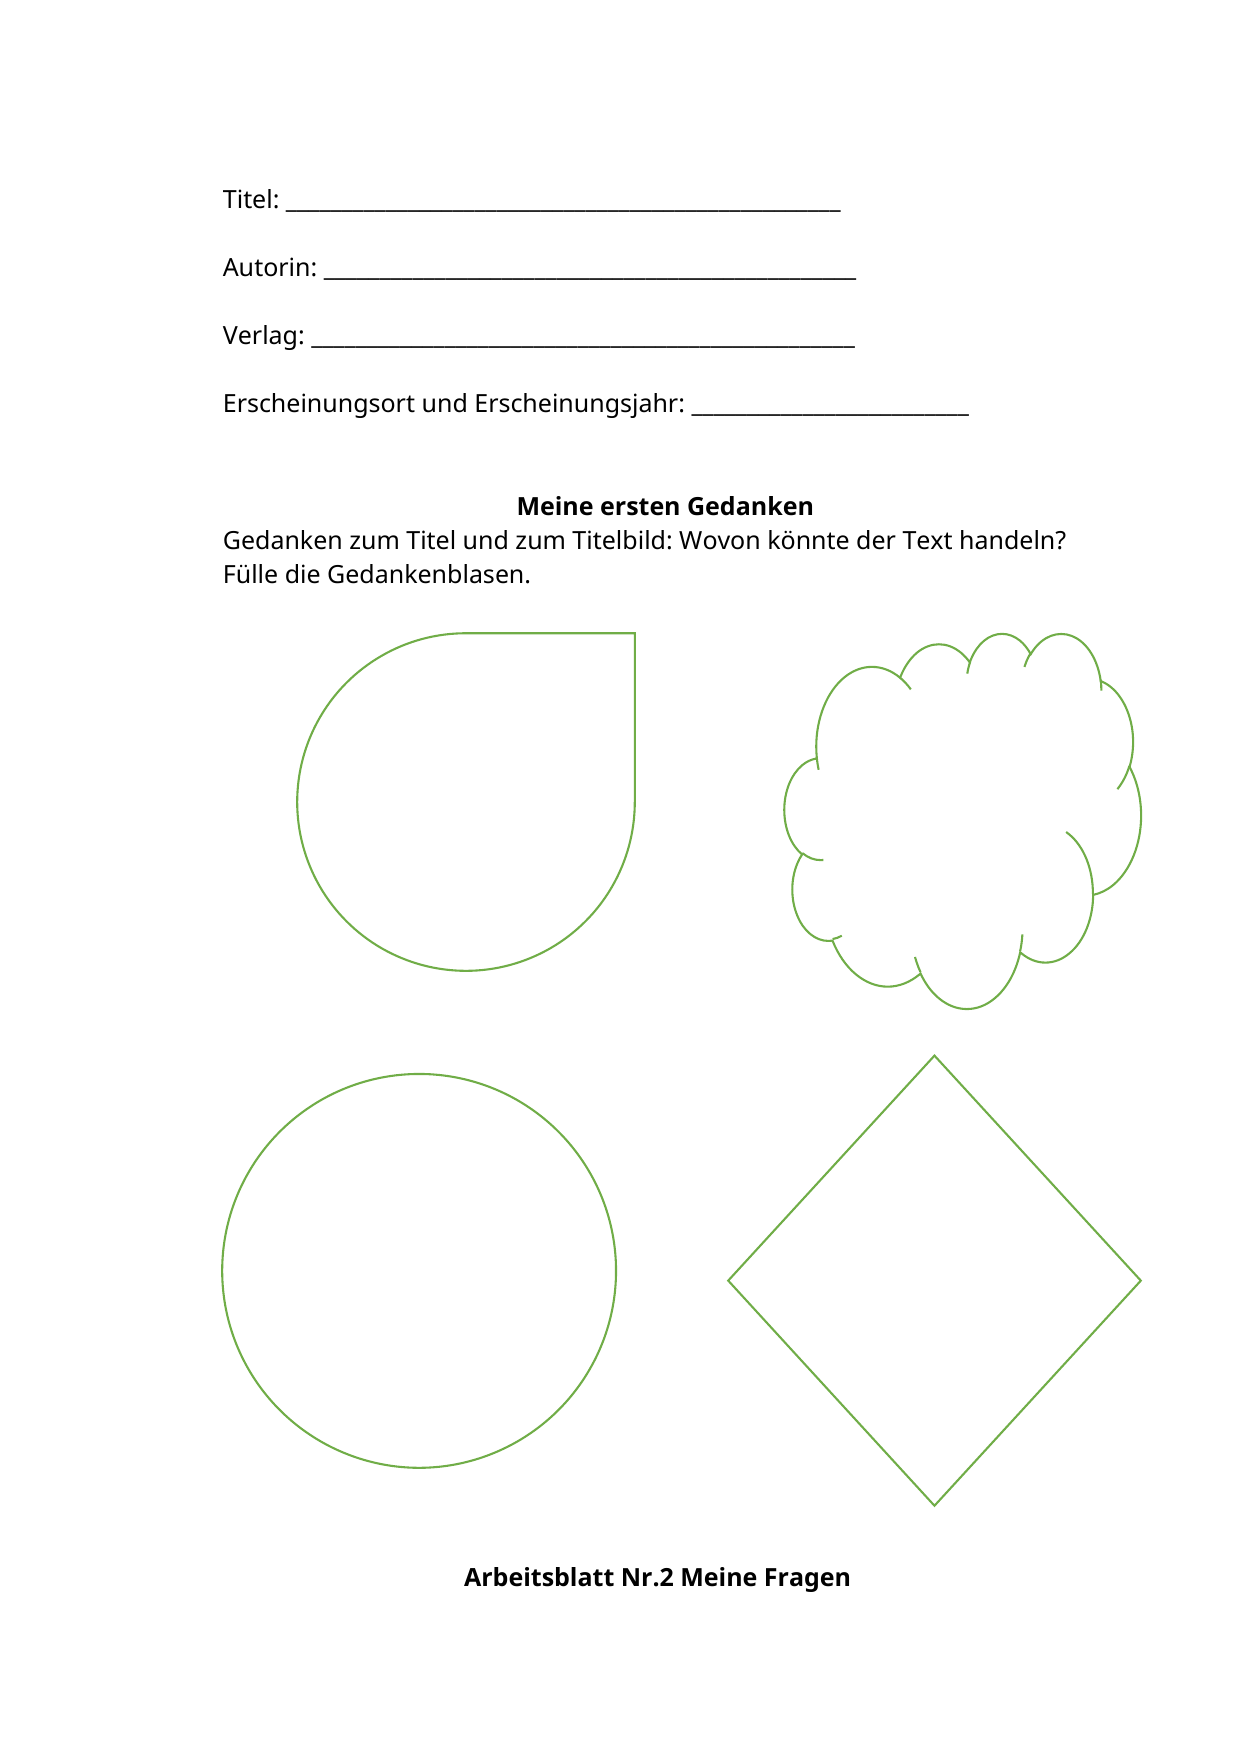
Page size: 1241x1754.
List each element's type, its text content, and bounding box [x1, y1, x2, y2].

list Autorin: ________________________________________________ [223, 250, 1093, 284]
list Arbeitsblatt Nr.2 Meine Fragen [223, 1559, 1093, 1593]
list Verlag: _________________________________________________ [223, 318, 1093, 352]
list Erscheinungsort und Erscheinungsjahr: _________________________ [223, 386, 1093, 420]
list Gedanken zum Titel und zum Titelbild: Wovon könnte der Text handeln? Fülle die Gedankenblasen. [223, 522, 1093, 590]
list Titel: __________________________________________________ [223, 182, 1093, 216]
list Meine ersten Gedanken [444, 488, 1093, 522]
